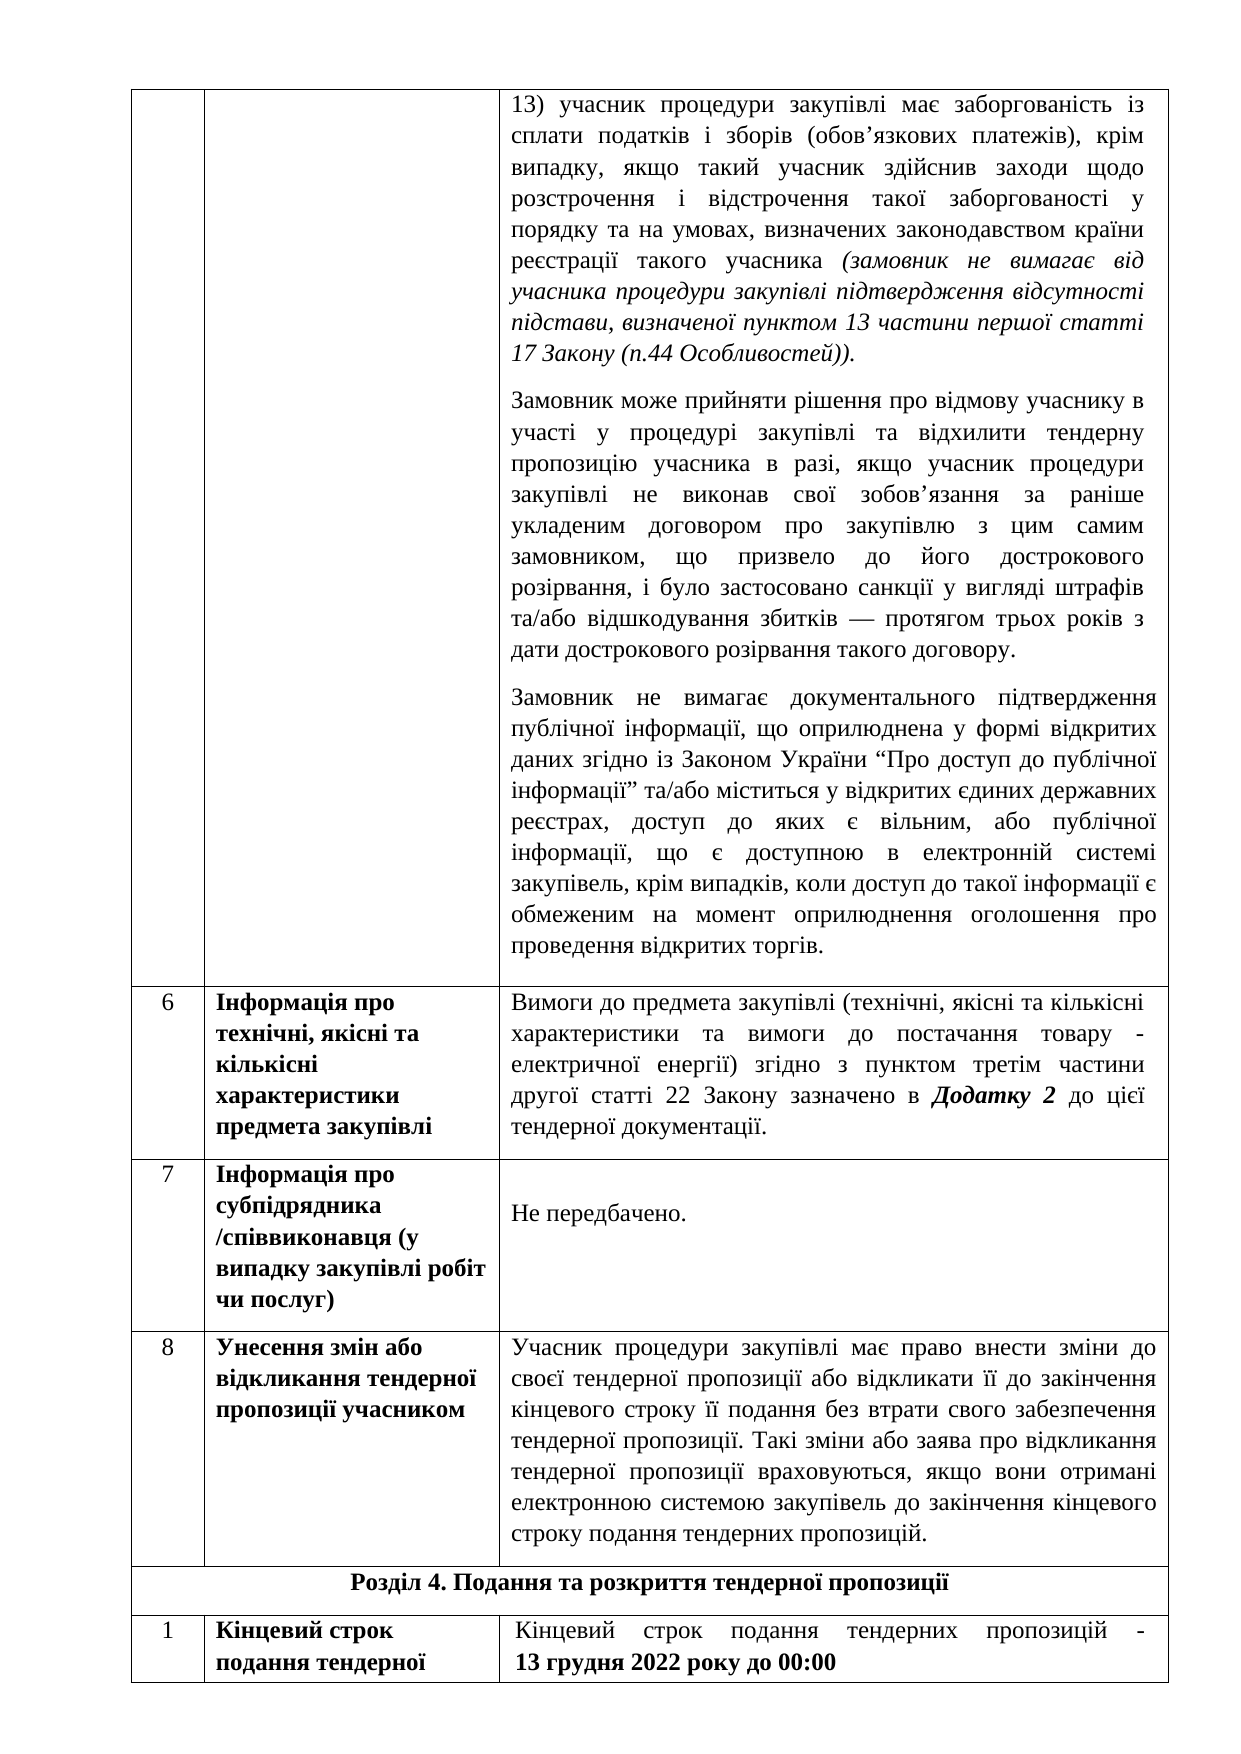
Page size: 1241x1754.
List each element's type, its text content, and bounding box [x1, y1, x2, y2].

table_cell Розділ 4. Подання та розкриття тендерної пропозиції [132, 1567, 1168, 1614]
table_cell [205, 1616, 499, 1682]
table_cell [205, 90, 499, 986]
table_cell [500, 90, 1168, 986]
table_cell 6 [132, 987, 204, 1158]
table_cell Інформація про технічні, якісні та кількісні характеристики предмета закупівлі [205, 987, 499, 1158]
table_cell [500, 1616, 1168, 1682]
table_cell Інформація про субпідрядника /співвиконавця (у випадку закупівлі робіт чи послуг) [205, 1160, 499, 1331]
table_cell 8 [132, 1332, 204, 1566]
table_cell Учасник процедури закупівлі має право внести зміни до своєї тендерної пропозиції або відкликати її до закінчення кінцевого строку її подання без втрати свого забезпечення тендерної пропозиції. Такі зміни або заява про відкликання тендерної пропозиції враховуються, якщо вони отримані електронною системою закупівель до закінчення кінцевого строку подання тендерних пропозицій. [500, 1332, 1168, 1566]
table_cell Не передбачено. [500, 1160, 1168, 1331]
table_cell 5 [132, 90, 204, 986]
table_cell Вимоги до предмета закупівлі (технічні, якісні та кількісні характеристики та вимоги до постачання товару -електричної енергії) згідно з пунктом третім частини другої статті 22 Закону зазначено в Додатку 2 до цієї тендерної документації. [500, 987, 1168, 1158]
table_cell Унесення змін або відкликання тендерної пропозиції учасником [205, 1332, 499, 1566]
table_cell 1 [132, 1616, 204, 1682]
table_cell 7 [132, 1160, 204, 1331]
